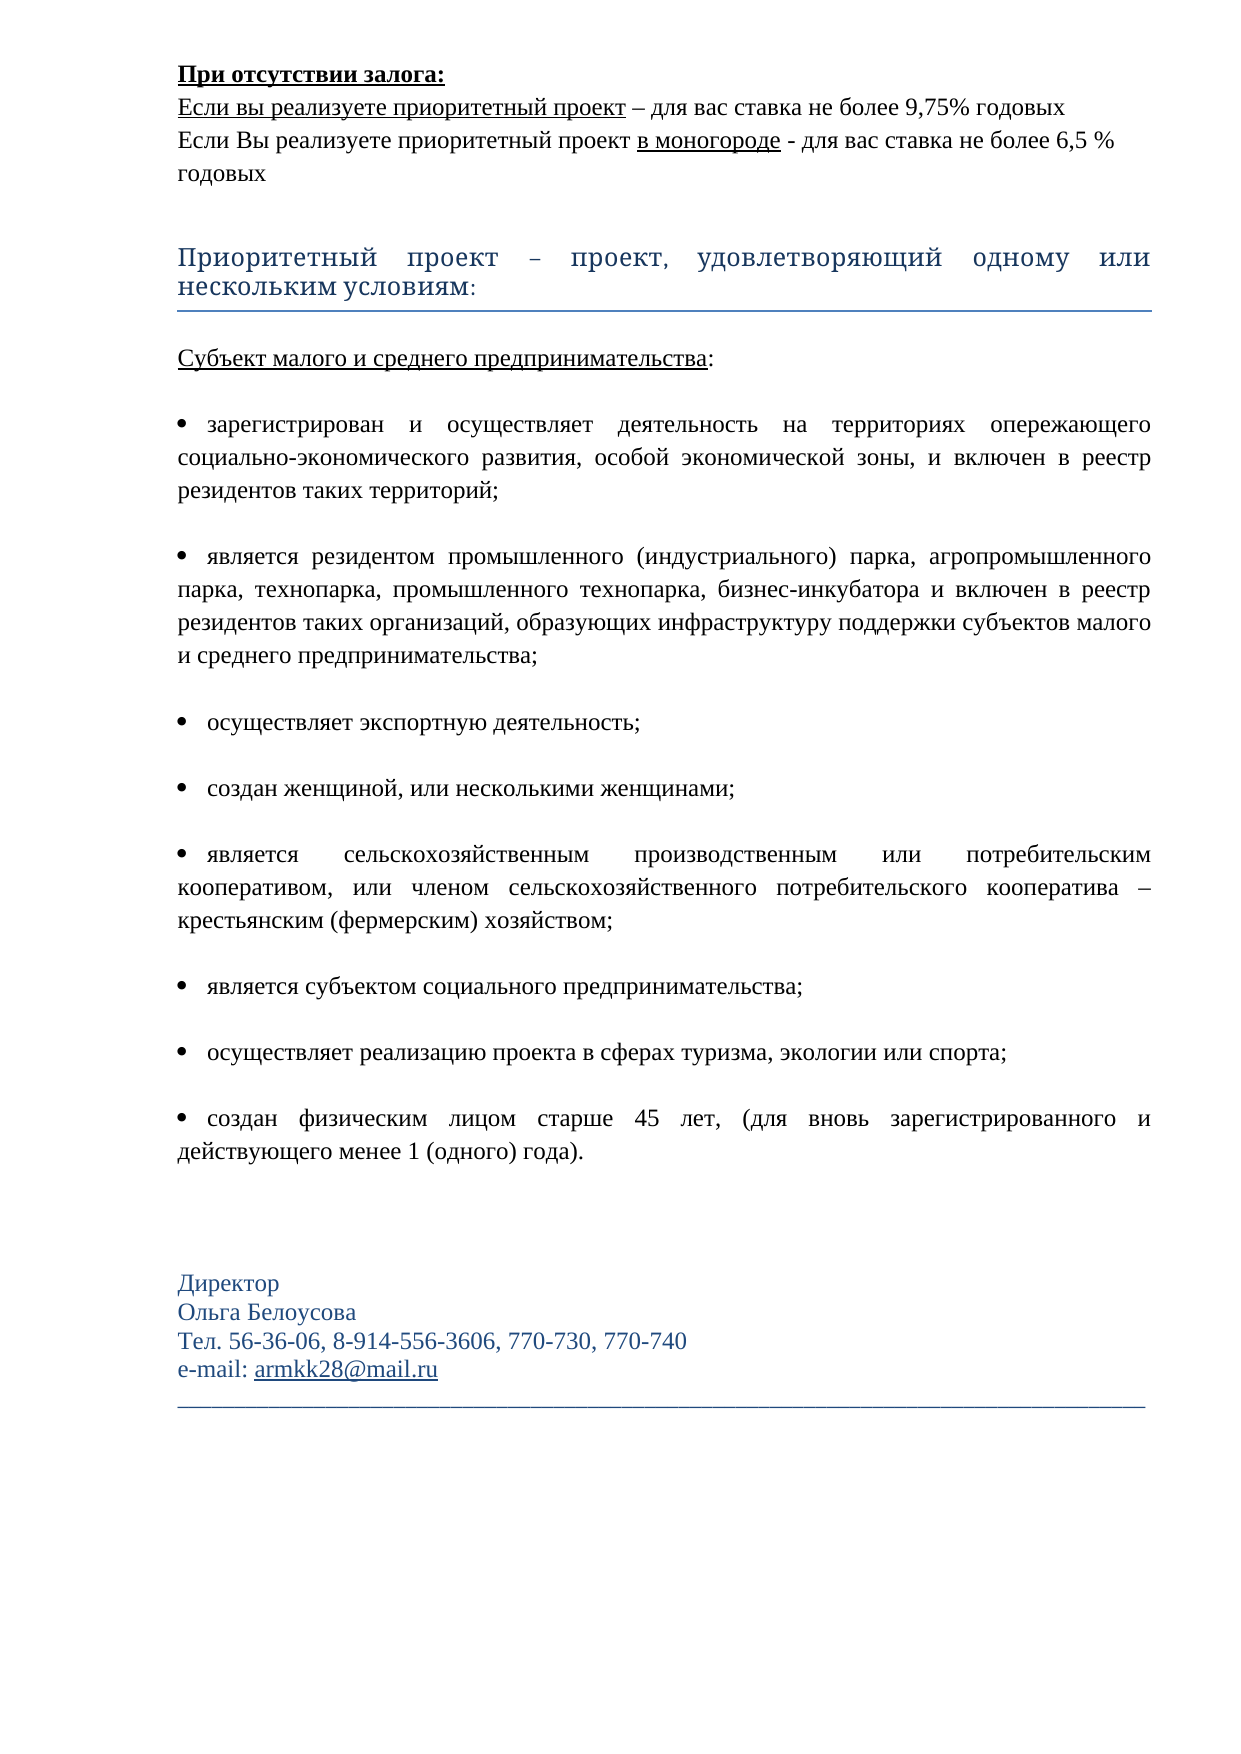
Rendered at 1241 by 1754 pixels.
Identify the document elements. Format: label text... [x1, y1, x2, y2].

text Ольга Белоусова [177, 1297, 1152, 1326]
text Если вы реализуете приоритетный проект – для вас ставка не более 9,75% годовых [177, 92, 1152, 121]
text _____________________________________________________________________________________ [177, 1383, 1152, 1411]
text e-mail: armkk28@mail.ru [177, 1354, 1152, 1383]
title Приоритетный проект – проект, удовлетворяющий одному или нескольким условиям: [177, 244, 1152, 310]
list осуществляет экспортную деятельность; [177, 707, 1152, 735]
list создан женщиной, или несколькими женщинами; [177, 773, 1152, 801]
text Если Вы реализуете приоритетный проект в моногороде - для вас ставка не более 6,5 % годовых [177, 125, 1152, 187]
text Тел. 56-36-06, 8-914-556-3606, 770-730, 770-740 [177, 1326, 1152, 1354]
list является сельскохозяйственным производственным или потребительским кооперативом, или членом сельскохозяйственного потребительского кооператива – крестьянским (фермерским) хозяйством; [177, 839, 1152, 933]
list осуществляет реализацию проекта в сферах туризма, экологии или спорта; [177, 1037, 1152, 1066]
list является субъектом социального предпринимательства; [177, 971, 1152, 999]
list является резидентом промышленного (индустриального) парка, агропромышленного парка, технопарка, промышленного технопарка, бизнес-инкубатора и включен в реестр резидентов таких организаций, образующих инфраструктуру поддержки субъектов малого и среднего предпринимательства; [177, 541, 1152, 669]
list создан физическим лицом старше 45 лет, (для вновь зарегистрированного и действующего менее 1 (одного) года). [177, 1103, 1152, 1164]
text Директор [177, 1268, 1152, 1297]
text При отсутствии залога: [177, 59, 1152, 88]
list зарегистрирован и осуществляет деятельность на территориях опережающего социально-экономического развития, особой экономической зоны, и включен в реестр резидентов таких территорий; [177, 409, 1152, 504]
list Субъект малого и среднего предпринимательства: [177, 343, 1152, 372]
